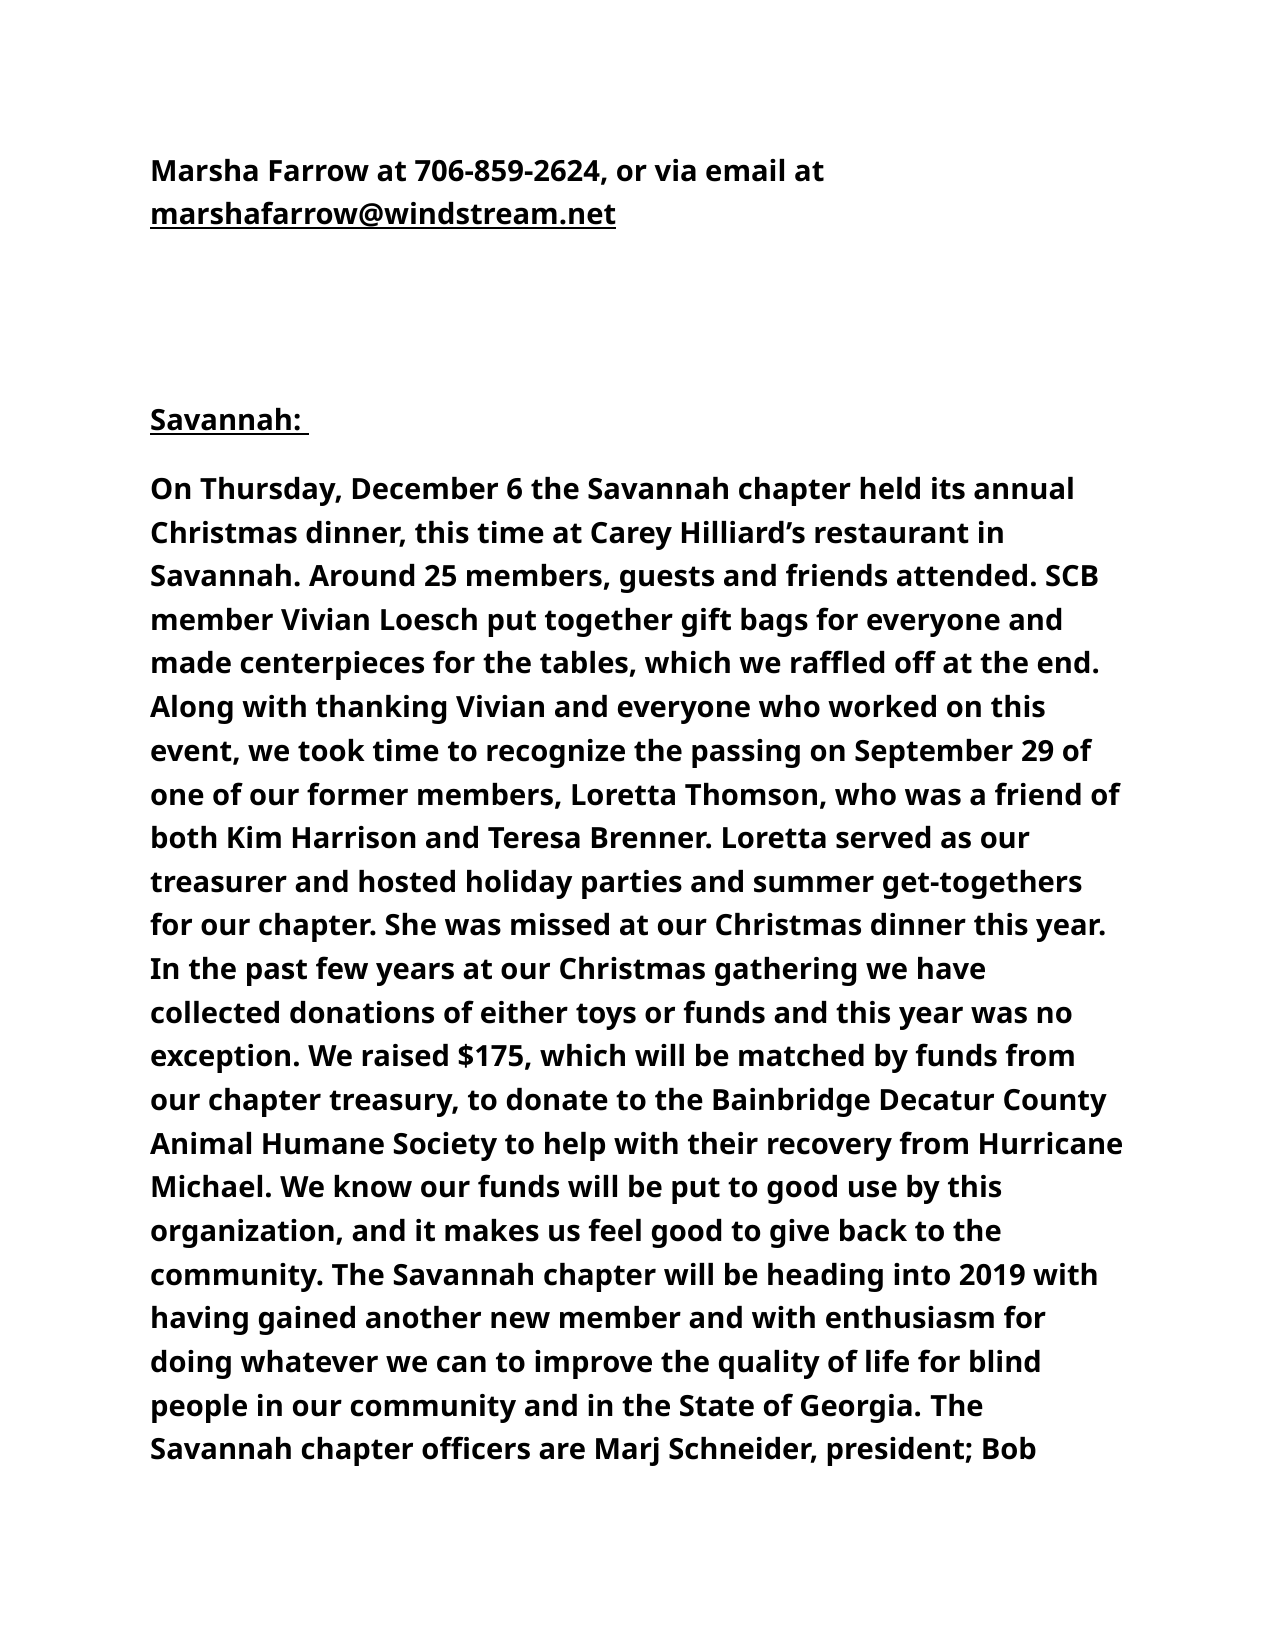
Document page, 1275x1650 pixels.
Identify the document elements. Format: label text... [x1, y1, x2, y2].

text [150, 468, 1125, 1468]
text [150, 150, 1125, 233]
text Savannah: [150, 399, 1125, 439]
